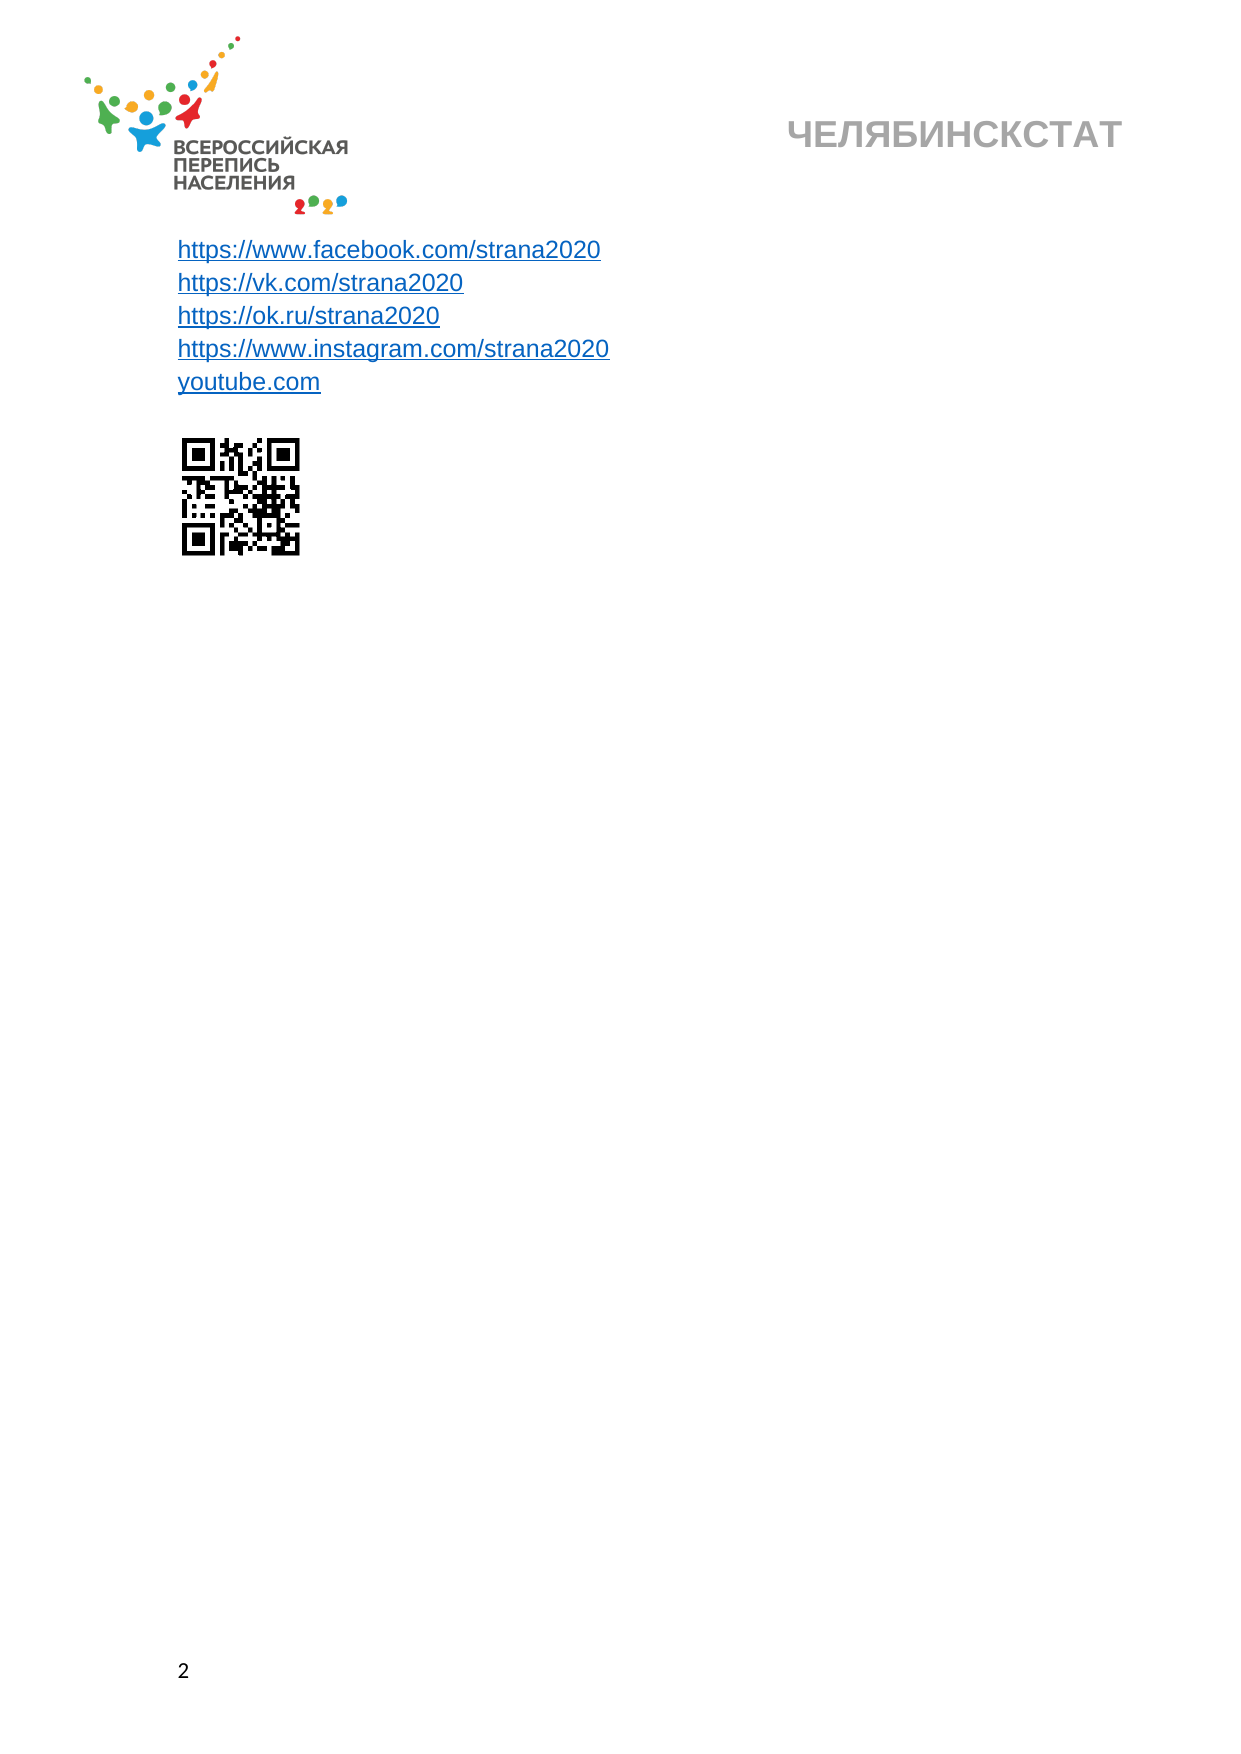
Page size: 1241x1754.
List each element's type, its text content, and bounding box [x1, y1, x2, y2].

text https://vk.com/strana2020 [177, 268, 1122, 297]
picture [0, 0, 1241, 1754]
text https://www.instagram.com/strana2020 [177, 334, 1122, 363]
text https://ok.ru/strana2020 [177, 301, 1122, 330]
text youtube.com [177, 367, 1122, 396]
text https://www.facebook.com/strana2020 [177, 235, 1122, 264]
